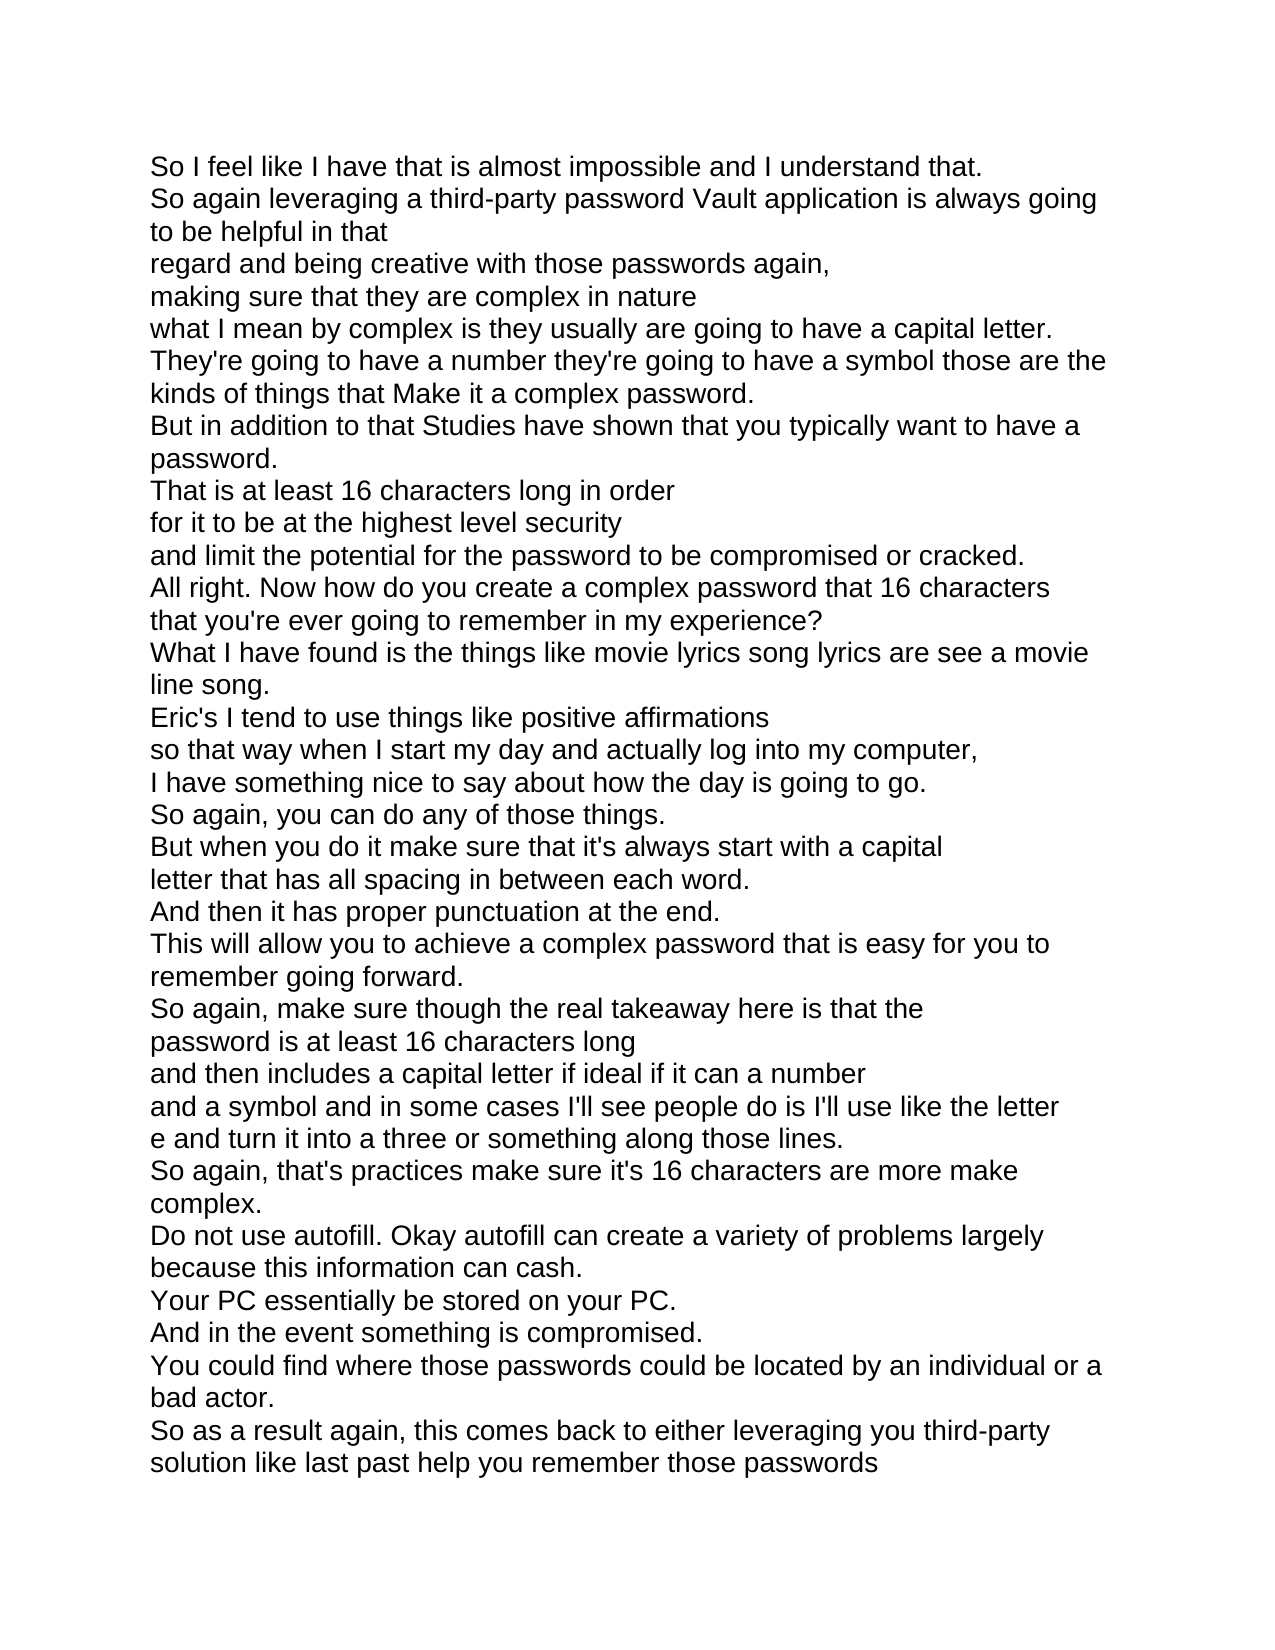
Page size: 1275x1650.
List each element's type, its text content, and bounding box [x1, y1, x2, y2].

text because this information can cash. [150, 1251, 1125, 1284]
text What I have found is the things like movie lyrics song lyrics are see a movie line song. [150, 636, 1125, 701]
text and then includes a capital letter if ideal if it can a number [150, 1057, 1125, 1089]
text so that way when I start my day and actually log into my computer, [150, 733, 1125, 766]
text So again leveraging a third-party password Vault application is always going to be helpful in that [150, 182, 1125, 247]
text what I mean by complex is they usually are going to have a capital letter. [150, 312, 1125, 344]
text So again, you can do any of those things. [150, 798, 1125, 830]
text And then it has proper punctuation at the end. [150, 895, 1125, 927]
text kinds of things that Make it a complex password. [150, 377, 1125, 409]
text e and turn it into a three or something along those lines. [150, 1122, 1125, 1154]
text for it to be at the highest level security [150, 506, 1125, 539]
text Your PC essentially be stored on your PC. [150, 1284, 1125, 1316]
text Do not use autofill. Okay autofill can create a variety of problems largely [150, 1219, 1125, 1251]
text So again, make sure though the real takeaway here is that the [150, 992, 1125, 1025]
text They're going to have a number they're going to have a symbol those are the [150, 344, 1125, 377]
text Eric's I tend to use things like positive affirmations [150, 701, 1125, 733]
text So again, that's practices make sure it's 16 characters are more make complex. [150, 1154, 1125, 1219]
text letter that has all spacing in between each word. [150, 863, 1125, 895]
text This will allow you to achieve a complex password that is easy for you to remember going forward. [150, 927, 1125, 992]
text regard and being creative with those passwords again, [150, 247, 1125, 279]
text That is at least 16 characters long in order [150, 474, 1125, 506]
text password is at least 16 characters long [150, 1025, 1125, 1057]
text and a symbol and in some cases I'll see people do is I'll use like the letter [150, 1089, 1125, 1122]
text solution like last past help you remember those passwords [150, 1446, 1125, 1478]
text making sure that they are complex in nature [150, 279, 1125, 312]
text All right. Now how do you create a complex password that 16 characters [150, 571, 1125, 603]
text I have something nice to say about how the day is going to go. [150, 766, 1125, 798]
text But in addition to that Studies have shown that you typically want to have a password. [150, 409, 1125, 474]
text and limit the potential for the password to be compromised or cracked. [150, 539, 1125, 571]
text So I feel like I have that is almost impossible and I understand that. [150, 150, 1125, 182]
text But when you do it make sure that it's always start with a capital [150, 830, 1125, 863]
text So as a result again, this comes back to either leveraging you third-party [150, 1413, 1125, 1446]
text You could find where those passwords could be located by an individual or a bad actor. [150, 1349, 1125, 1413]
text that you're ever going to remember in my experience? [150, 603, 1125, 636]
text And in the event something is compromised. [150, 1316, 1125, 1349]
